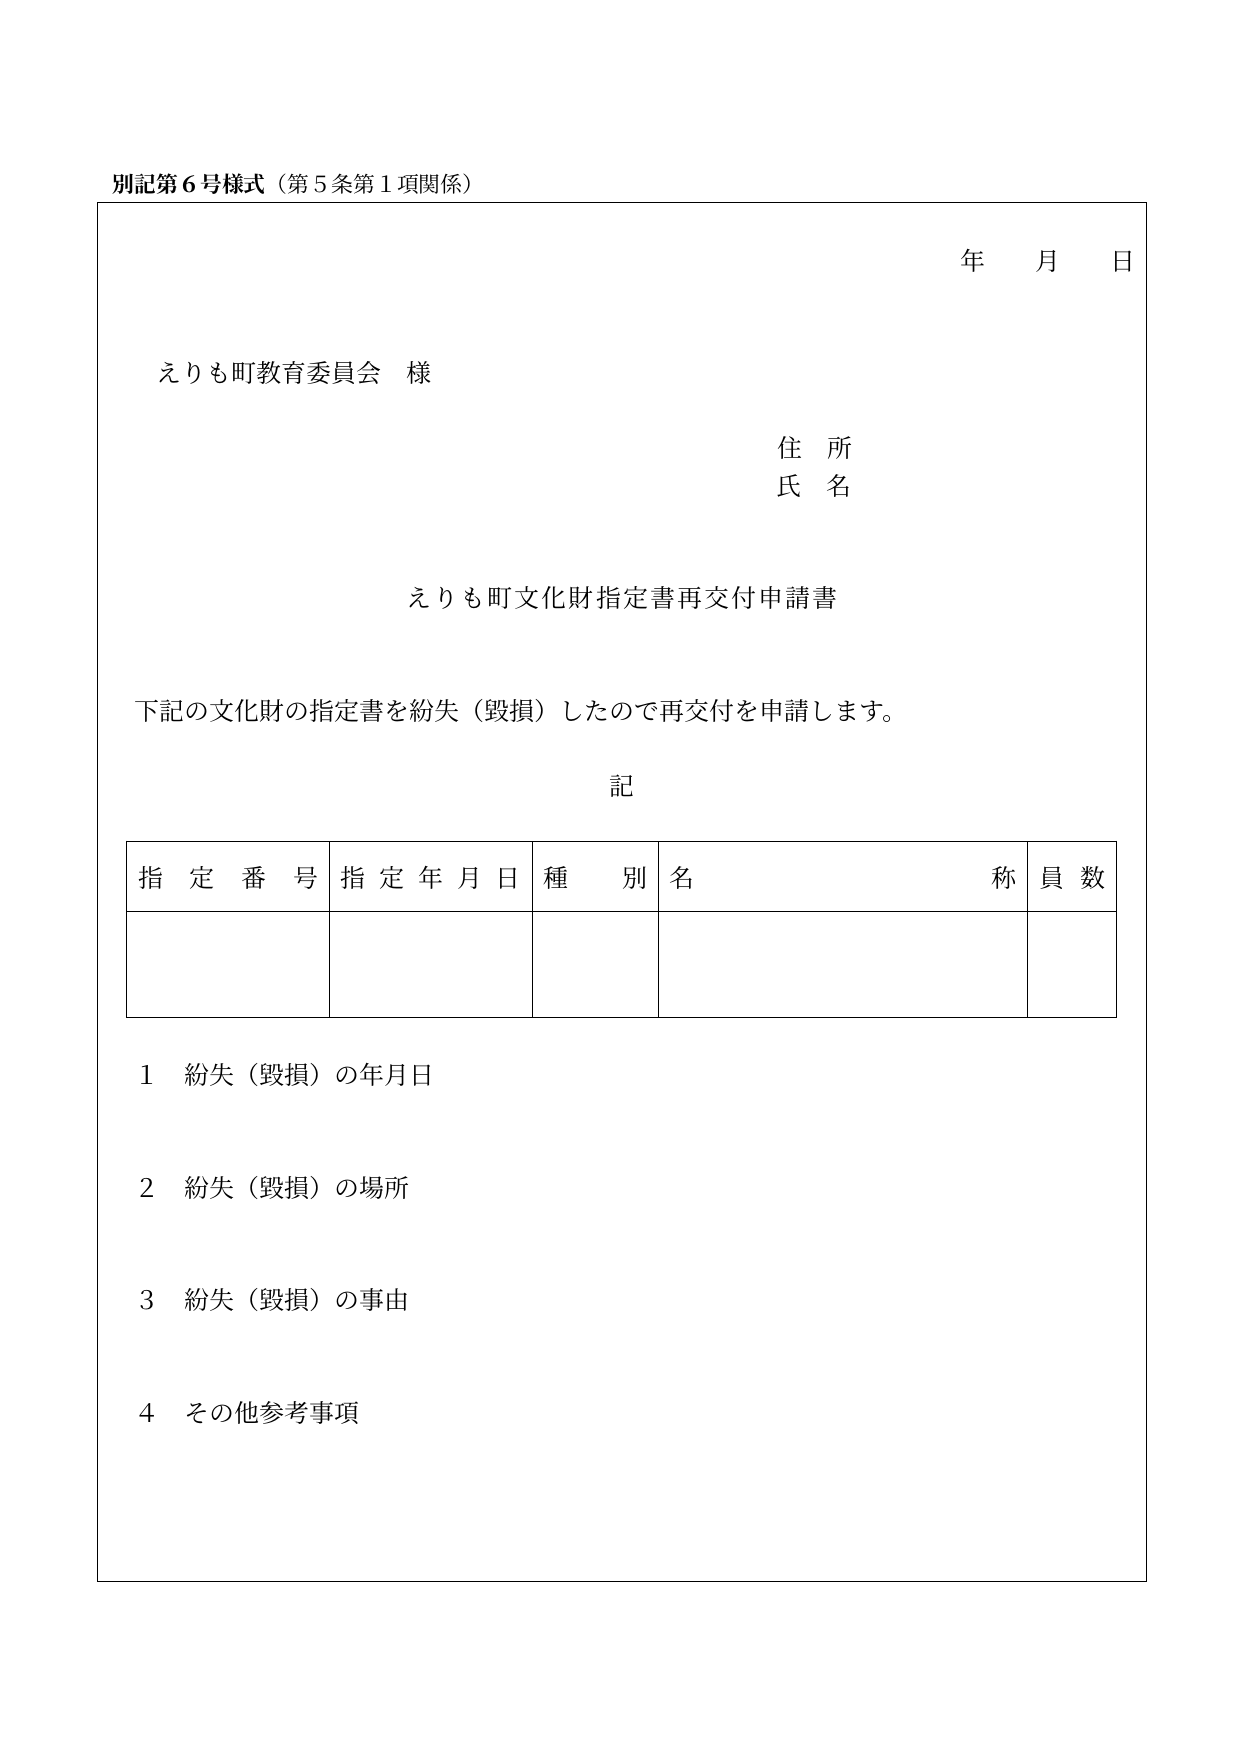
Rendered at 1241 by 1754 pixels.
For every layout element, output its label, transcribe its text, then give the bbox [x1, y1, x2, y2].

table_header 年 月 日 えりも町教育委員会 様 住 所 氏 名 えりも町文化財指定書再交付申請書 下記の文化財の指定書を紛失（毀損）したので再交付を申請します。 記 １ 紛失（毀損）の年月日 ２ 紛失（毀損）の場所 ３ 紛失（毀損）の事由 ４ その他参考事項 [98, 203, 1146, 1581]
text 別記第６号様式（第５条第１項関係） [112, 164, 1128, 202]
